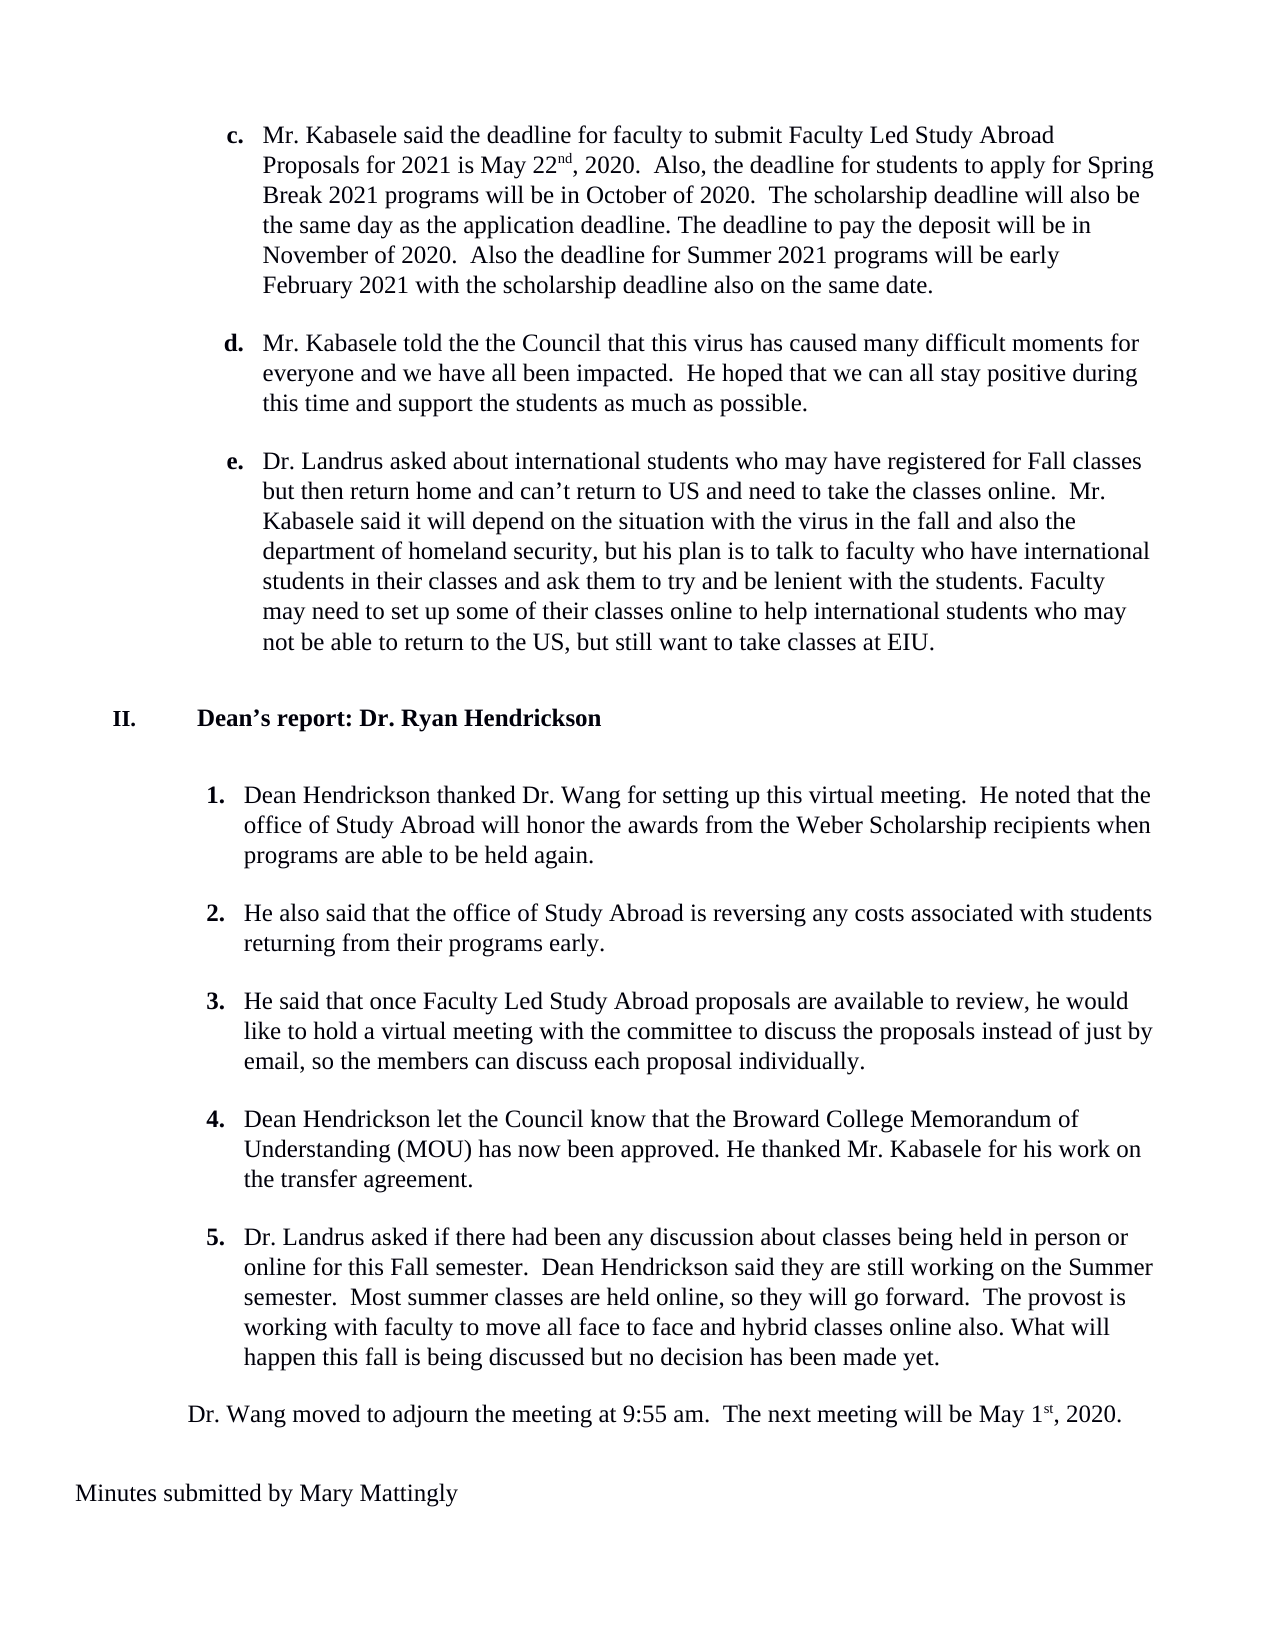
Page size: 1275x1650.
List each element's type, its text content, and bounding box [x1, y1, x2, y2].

list He also said that the office of Study Abroad is reversing any costs associated with students returning from their programs early. [206, 898, 1155, 985]
text Minutes submitted by Mary Mattingly [75, 1478, 1155, 1507]
list Dean’s report: Dr. Ryan Hendrickson [112, 703, 1155, 732]
list Dr. Landrus asked if there had been any discussion about classes being held in person or online for this Fall semester. Dean Hendrickson said they are still working on the Summer semester. Most summer classes are held online, so they will go forward. The provost is working with faculty to move all face to face and hybrid classes online also. What will happen this fall is being discussed but no decision has been made yet. [206, 1222, 1155, 1398]
list Dr. Wang moved to adjourn the meeting at 9:55 am. The next meeting will be May 1st, 2020. [187, 1399, 1155, 1428]
list He said that once Faculty Led Study Abroad proposals are available to review, he would like to hold a virtual meeting with the committee to discuss the proposals instead of just by email, so the members can discuss each proposal individually. [206, 986, 1155, 1102]
list Dean Hendrickson thanked Dr. Wang for setting up this virtual meeting. He noted that the office of Study Abroad will honor the awards from the Weber Scholarship recipients when programs are able to be held again. [206, 780, 1155, 897]
list Dr. Landrus asked about international students who may have registered for Fall classes but then return home and can’t return to US and need to take the classes online. Mr. Kabasele said it will depend on the situation with the virus in the fall and also the department of homeland security, but his plan is to talk to faculty who have international students in their classes and ask them to try and be lenient with the students. Faculty may need to set up some of their classes online to help international students who may not be able to return to the US, but still want to take classes at EIU. [244, 446, 1155, 655]
list Mr. Kabasele said the deadline for faculty to submit Faculty Led Study Abroad Proposals for 2021 is May 22nd, 2020. Also, the deadline for students to apply for Spring Break 2021 programs will be in October of 2020. The scholarship deadline will also be the same day as the application deadline. The deadline to pay the deposit will be in November of 2020. Also the deadline for Summer 2021 programs will be early February 2021 with the scholarship deadline also on the same date. [244, 120, 1155, 327]
list Dean Hendrickson let the Council know that the Broward College Memorandum of Understanding (MOU) has now been approved. He thanked Mr. Kabasele for his work on the transfer agreement. [206, 1104, 1155, 1220]
list Mr. Kabasele told the the Council that this virus has caused many difficult moments for everyone and we have all been impacted. He hoped that we can all stay positive during this time and support the students as much as possible. [244, 328, 1155, 445]
